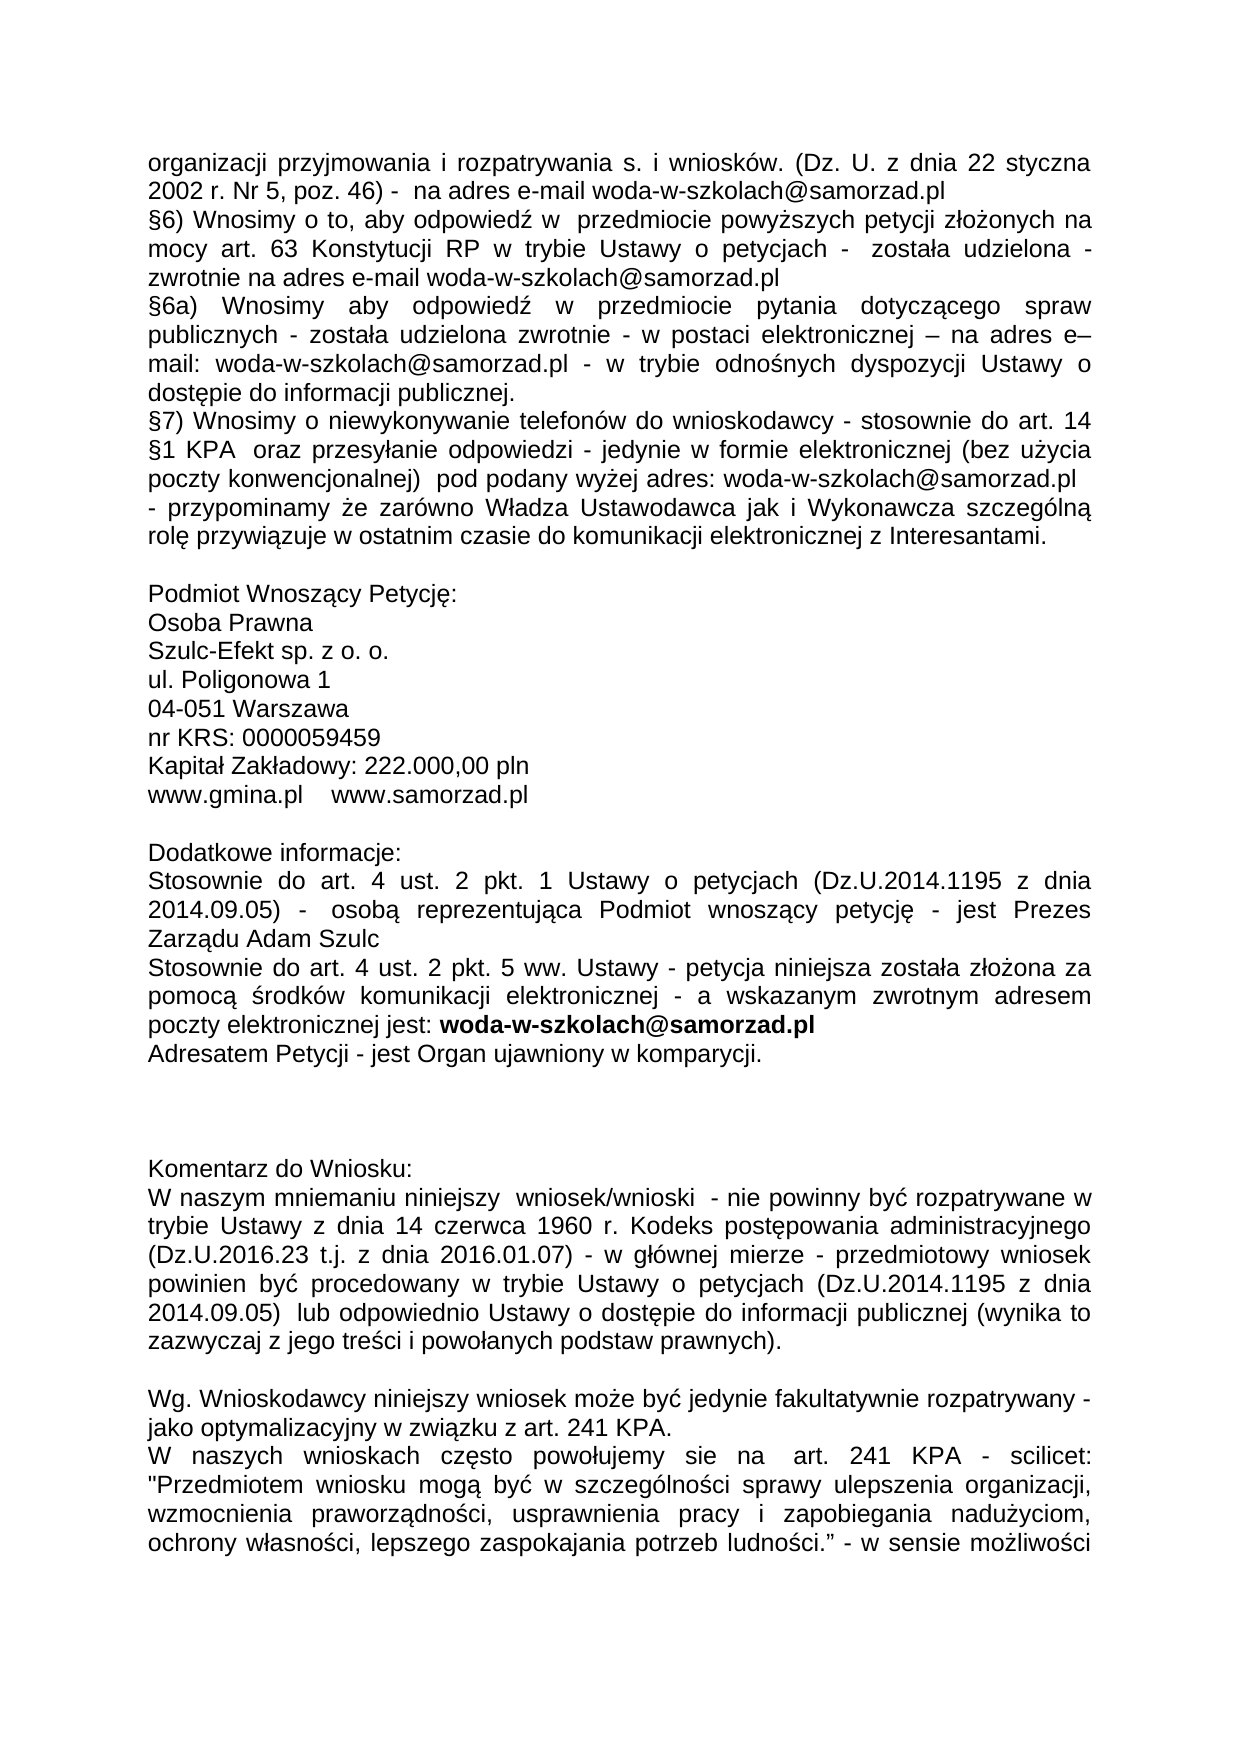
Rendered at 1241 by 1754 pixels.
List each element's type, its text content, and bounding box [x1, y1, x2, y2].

text §6) Wnosimy o to, aby odpowiedź w przedmiocie powyższych petycji złożonych na mocy art. 63 Konstytucji RP w trybie Ustawy o petycjach - została udzielona - zwrotnie na adres e-mail woda-w-szkolach@samorzad.pl [148, 205, 1093, 291]
text Stosownie do art. 4 ust. 2 pkt. 1 Ustawy o petycjach (Dz.U.2014.1195 z dnia 2014.09.05) - osobą reprezentująca Podmiot wnoszący petycję - jest Prezes Zarządu Adam Szulc [148, 866, 1093, 953]
text Osoba Prawna [148, 608, 1093, 636]
text §7) Wnosimy o niewykonywanie telefonów do wnioskodawcy - stosownie do art. 14 §1 KPA oraz przesyłanie odpowiedzi - jedynie w formie elektronicznej (bez użycia poczty konwencjonalnej) pod podany wyżej adres: woda-w-szkolach@samorzad.pl - przypominamy że zarówno Władza Ustawodawca jak i Wykonawcza szczególną rolę przywiązuje w ostatnim czasie do komunikacji elektronicznej z Interesantami. [148, 406, 1093, 550]
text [148, 148, 1093, 205]
text Kapitał Zakładowy: 222.000,00 pln [148, 751, 1093, 780]
text Komentarz do Wniosku: [148, 1154, 1093, 1183]
text nr KRS: 0000059459 [148, 723, 1093, 751]
text www.gmina.pl www.samorzad.pl [148, 780, 1093, 809]
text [148, 1441, 1093, 1556]
text ul. Poligonowa 1 [148, 665, 1093, 694]
text Dodatkowe informacje: [148, 838, 1093, 866]
text Wg. Wnioskodawcy niniejszy wniosek może być jedynie fakultatywnie rozpatrywany - jako optymalizacyjny w związku z art. 241 KPA. [148, 1384, 1093, 1441]
text Adresatem Petycji - jest Organ ujawniony w komparycji. [148, 1039, 1093, 1068]
text Stosownie do art. 4 ust. 2 pkt. 5 ww. Ustawy - petycja niniejsza została złożona za pomocą środków komunikacji elektronicznej - a wskazanym zwrotnym adresem poczty elektronicznej jest: woda-w-szkolach@samorzad.pl [148, 953, 1093, 1039]
text §6a) Wnosimy aby odpowiedź w przedmiocie pytania dotyczącego spraw publicznych - została udzielona zwrotnie - w postaci elektronicznej – na adres e–mail: woda-w-szkolach@samorzad.pl - w trybie odnośnych dyspozycji Ustawy o dostępie do informacji publicznej. [148, 291, 1093, 406]
text W naszym mniemaniu niniejszy wniosek/wnioski - nie powinny być rozpatrywane w trybie Ustawy z dnia 14 czerwca 1960 r. Kodeks postępowania administracyjnego (Dz.U.2016.23 t.j. z dnia 2016.01.07) - w głównej mierze - przedmiotowy wniosek powinien być procedowany w trybie Ustawy o petycjach (Dz.U.2014.1195 z dnia 2014.09.05) lub odpowiednio Ustawy o dostępie do informacji publicznej (wynika to zazwyczaj z jego treści i powołanych podstaw prawnych). [148, 1183, 1093, 1355]
text Szulc-Efekt sp. z o. o. [148, 636, 1093, 665]
text Podmiot Wnoszący Petycję: [148, 579, 1093, 608]
text 04-051 Warszawa [148, 694, 1093, 723]
